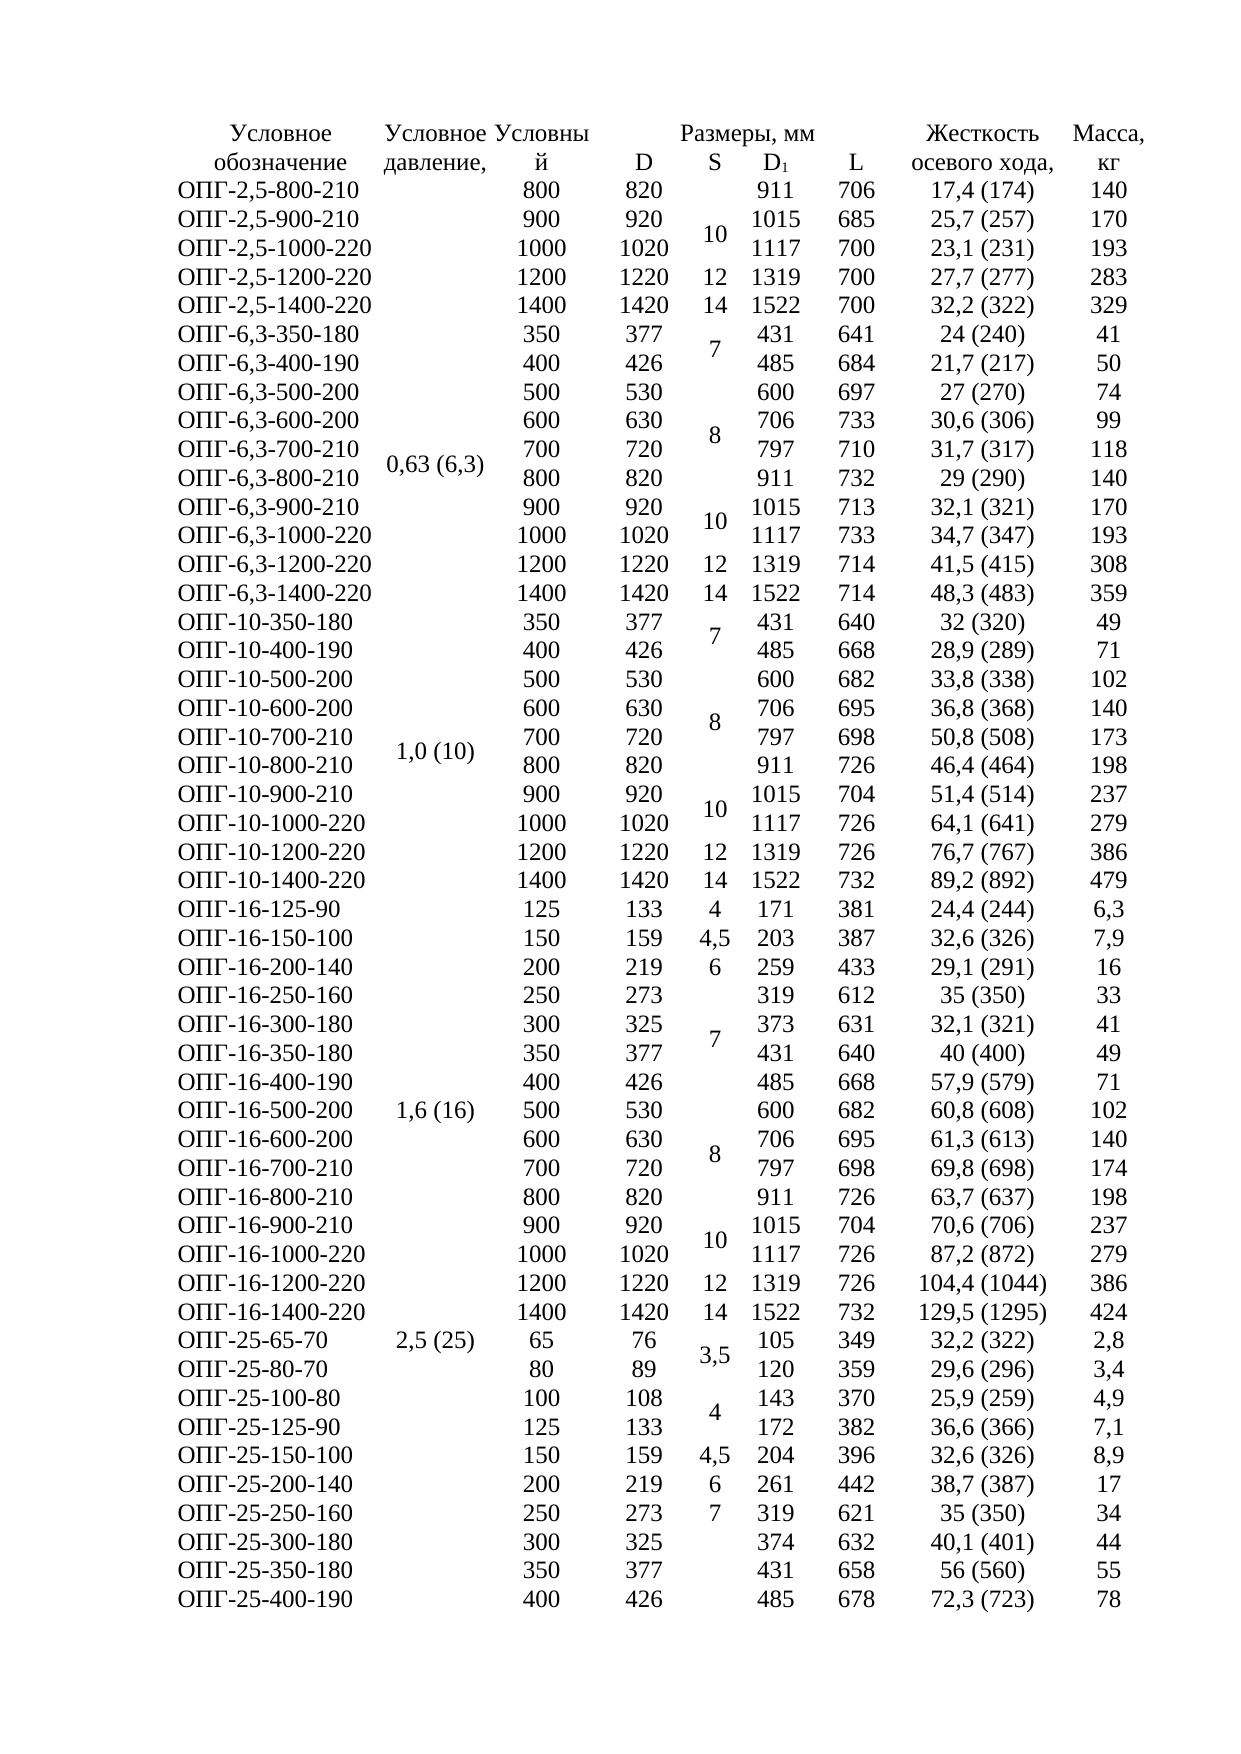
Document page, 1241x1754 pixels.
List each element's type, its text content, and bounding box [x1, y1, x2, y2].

table_cell ОПГ-6,3-400-190 [177, 348, 383, 377]
table_cell 641 [814, 319, 899, 348]
table_cell 733 [814, 521, 899, 549]
table_cell 1400 [487, 291, 596, 319]
table_cell 732 [814, 463, 899, 492]
table_cell ОПГ-16-250-160 [177, 981, 383, 1009]
table_cell 34 [1066, 1498, 1152, 1527]
table_cell 173 [1066, 722, 1152, 751]
table_cell ОПГ-6,3-900-210 [177, 492, 383, 521]
table_cell 1220 [596, 837, 692, 866]
table_cell 48,3 (483) [899, 578, 1066, 607]
table_cell 250 [487, 1498, 596, 1527]
table_cell 1117 [738, 521, 813, 549]
table_cell S [692, 147, 738, 176]
table_cell 1117 [738, 233, 813, 262]
table_cell 431 [738, 607, 813, 636]
table_cell 3,4 [1066, 1354, 1152, 1383]
table_cell 102 [1066, 1096, 1152, 1124]
table_cell 105 [738, 1326, 813, 1354]
table_cell 65 [487, 1326, 596, 1354]
table_cell 140 [1066, 463, 1152, 492]
table_cell 600 [487, 406, 596, 434]
table_cell 1420 [596, 1297, 692, 1326]
table_header Масса, кг [1066, 118, 1152, 176]
table_cell 10 [692, 204, 738, 262]
table_cell 33 [1066, 981, 1152, 1009]
table_cell 630 [596, 1124, 692, 1153]
table_cell 2,5 (25) [384, 1326, 487, 1613]
table_cell 1,6 (16) [384, 894, 487, 1326]
table_cell 172 [738, 1412, 813, 1441]
table_cell ОПГ-16-500-200 [177, 1096, 383, 1124]
table_cell 530 [596, 1096, 692, 1124]
table_cell 726 [814, 1239, 899, 1268]
table_cell 424 [1066, 1297, 1152, 1326]
table_cell 911 [738, 751, 813, 779]
table_cell 400 [487, 1584, 596, 1613]
table_cell 219 [596, 1469, 692, 1498]
table_cell ОПГ-10-800-210 [177, 751, 383, 779]
table_cell 720 [596, 1153, 692, 1182]
table_cell ОПГ-10-1000-220 [177, 808, 383, 837]
table_cell 12 [692, 1268, 738, 1297]
table_cell 6,3 [1066, 894, 1152, 923]
table_cell 920 [596, 779, 692, 808]
table_cell ОПГ-25-125-90 [177, 1412, 383, 1441]
table_cell 319 [738, 1498, 813, 1527]
table_cell 10 [692, 492, 738, 549]
table_cell 118 [1066, 434, 1152, 463]
table_cell 600 [738, 664, 813, 693]
table_cell 102 [1066, 664, 1152, 693]
table_cell 797 [738, 1153, 813, 1182]
table_cell 685 [814, 204, 899, 233]
table_cell 640 [814, 1038, 899, 1067]
table_cell 1522 [738, 291, 813, 319]
table_cell 38,7 (387) [899, 1469, 1066, 1498]
table_cell 35 (350) [899, 981, 1066, 1009]
table_cell 8,9 [1066, 1441, 1152, 1469]
table_cell 159 [596, 1441, 692, 1469]
table_cell 1522 [738, 1297, 813, 1326]
table_cell 300 [487, 1009, 596, 1038]
table_cell 273 [596, 981, 692, 1009]
table_cell ОПГ-6,3-700-210 [177, 434, 383, 463]
table_cell 710 [814, 434, 899, 463]
table_cell ОПГ-10-700-210 [177, 722, 383, 751]
table_cell 632 [814, 1527, 899, 1556]
table_cell 219 [596, 952, 692, 981]
table_cell 713 [814, 492, 899, 521]
table_cell 631 [814, 1009, 899, 1038]
table_cell ОПГ-25-80-70 [177, 1354, 383, 1383]
table_cell 706 [814, 176, 899, 204]
table_cell 374 [738, 1527, 813, 1556]
table_cell ОПГ-2,5-800-210 [177, 176, 383, 204]
table_cell 4 [692, 1383, 738, 1441]
table_cell 706 [738, 406, 813, 434]
table_cell 720 [596, 722, 692, 751]
table_cell 800 [487, 751, 596, 779]
table_cell 32,6 (326) [899, 1441, 1066, 1469]
table_cell 426 [596, 348, 692, 377]
table_cell 704 [814, 1211, 899, 1239]
table_cell 99 [1066, 406, 1152, 434]
table_cell 800 [487, 463, 596, 492]
table_cell 14 [692, 578, 738, 607]
table_cell 41 [1066, 319, 1152, 348]
table_cell ОПГ-25-350-180 [177, 1556, 383, 1584]
table_cell 104,4 (1044) [899, 1268, 1066, 1297]
table_cell 1015 [738, 779, 813, 808]
table_cell 350 [487, 1556, 596, 1584]
table_cell ОПГ-25-200-140 [177, 1469, 383, 1498]
table_cell ОПГ-25-300-180 [177, 1527, 383, 1556]
table_cell 700 [814, 262, 899, 291]
table_cell 55 [1066, 1556, 1152, 1584]
table_cell 800 [487, 176, 596, 204]
table_cell 89,2 (892) [899, 866, 1066, 894]
table_cell 204 [738, 1441, 813, 1469]
table_cell 7 [692, 1498, 738, 1613]
table_cell 32,6 (326) [899, 923, 1066, 952]
table_cell 726 [814, 808, 899, 837]
table_cell 479 [1066, 866, 1152, 894]
table_cell 600 [487, 693, 596, 722]
table_cell 140 [1066, 176, 1152, 204]
table_cell 61,3 (613) [899, 1124, 1066, 1153]
table_cell 159 [596, 923, 692, 952]
table_cell 279 [1066, 1239, 1152, 1268]
table_cell 49 [1066, 1038, 1152, 1067]
table_cell 386 [1066, 837, 1152, 866]
table_cell 64,1 (641) [899, 808, 1066, 837]
table_cell 359 [814, 1354, 899, 1383]
table_cell 1000 [487, 233, 596, 262]
table_cell ОПГ-10-600-200 [177, 693, 383, 722]
table_cell 600 [487, 1124, 596, 1153]
table_cell 237 [1066, 779, 1152, 808]
table_cell 382 [814, 1412, 899, 1441]
table_cell 70,6 (706) [899, 1211, 1066, 1239]
table_cell ОПГ-6,3-350-180 [177, 319, 383, 348]
table_cell 400 [487, 1067, 596, 1096]
table_cell 1200 [487, 1268, 596, 1297]
table_cell ОПГ-16-700-210 [177, 1153, 383, 1182]
table_cell 1020 [596, 521, 692, 549]
table_cell 35 (350) [899, 1498, 1066, 1527]
table_cell 1420 [596, 291, 692, 319]
table_cell ОПГ-2,5-1400-220 [177, 291, 383, 319]
table_cell 7 [692, 607, 738, 664]
table_cell 698 [814, 722, 899, 751]
table_cell 29,1 (291) [899, 952, 1066, 981]
table_cell 668 [814, 1067, 899, 1096]
table_cell 71 [1066, 1067, 1152, 1096]
table_cell 714 [814, 549, 899, 578]
table_cell 71 [1066, 636, 1152, 664]
table_cell 14 [692, 866, 738, 894]
table_cell 319 [738, 981, 813, 1009]
table_cell 237 [1066, 1211, 1152, 1239]
table_cell 900 [487, 204, 596, 233]
table_cell ОПГ-16-800-210 [177, 1182, 383, 1211]
table_cell 658 [814, 1556, 899, 1584]
table_cell 171 [738, 894, 813, 923]
table_cell 1400 [487, 866, 596, 894]
table_cell 279 [1066, 808, 1152, 837]
table_cell 1200 [487, 837, 596, 866]
table_cell 714 [814, 578, 899, 607]
table_cell 32,2 (322) [899, 291, 1066, 319]
table_cell 300 [487, 1527, 596, 1556]
table_cell 500 [487, 664, 596, 693]
table_cell 193 [1066, 521, 1152, 549]
table_cell 600 [738, 1096, 813, 1124]
table_cell 668 [814, 636, 899, 664]
table_cell 24,4 (244) [899, 894, 1066, 923]
table_cell 431 [738, 319, 813, 348]
table_cell 726 [814, 751, 899, 779]
table_cell 377 [596, 1038, 692, 1067]
table_header Условное обозначение [177, 118, 383, 176]
table_cell 69,8 (698) [899, 1153, 1066, 1182]
table_cell 900 [487, 492, 596, 521]
table_cell 325 [596, 1527, 692, 1556]
table_cell ОПГ-10-350-180 [177, 607, 383, 636]
table_cell 396 [814, 1441, 899, 1469]
table_cell 820 [596, 1182, 692, 1211]
table_cell D [596, 147, 692, 176]
table_cell ОПГ-16-350-180 [177, 1038, 383, 1067]
table_cell ОПГ-16-300-180 [177, 1009, 383, 1038]
table_cell 56 (560) [899, 1556, 1066, 1584]
table_cell 700 [487, 1153, 596, 1182]
table_cell 21,7 (217) [899, 348, 1066, 377]
table_cell 1522 [738, 866, 813, 894]
table_cell 29 (290) [899, 463, 1066, 492]
table_cell 1522 [738, 578, 813, 607]
table_cell 426 [596, 1067, 692, 1096]
table_cell 273 [596, 1498, 692, 1527]
table_cell 387 [814, 923, 899, 952]
table_cell 1020 [596, 808, 692, 837]
table_cell 442 [814, 1469, 899, 1498]
table_cell 820 [596, 751, 692, 779]
table_cell 57,9 (579) [899, 1067, 1066, 1096]
table_cell 259 [738, 952, 813, 981]
table_cell 820 [596, 463, 692, 492]
table_cell 170 [1066, 492, 1152, 521]
table_cell 46,4 (464) [899, 751, 1066, 779]
table_cell 1420 [596, 866, 692, 894]
table_cell 0,63 (6,3) [384, 319, 487, 607]
table_cell 704 [814, 779, 899, 808]
table_cell 386 [1066, 1268, 1152, 1297]
table_cell 485 [738, 636, 813, 664]
table_cell ОПГ-16-400-190 [177, 1067, 383, 1096]
table_cell 682 [814, 664, 899, 693]
table_cell 140 [1066, 1124, 1152, 1153]
table_cell 400 [487, 348, 596, 377]
table_cell 485 [738, 1584, 813, 1613]
table_cell 72,3 (723) [899, 1584, 1066, 1613]
table_cell 40 (400) [899, 1038, 1066, 1067]
table_cell 1015 [738, 1211, 813, 1239]
table_cell 373 [738, 1009, 813, 1038]
table_cell 697 [814, 377, 899, 406]
table_cell 1220 [596, 1268, 692, 1297]
table_cell 50,8 (508) [899, 722, 1066, 751]
table_cell 49 [1066, 607, 1152, 636]
table_cell 706 [738, 1124, 813, 1153]
table_cell 911 [738, 463, 813, 492]
table_cell 732 [814, 1297, 899, 1326]
table_cell ОПГ-16-1400-220 [177, 1297, 383, 1326]
table_cell 24 (240) [899, 319, 1066, 348]
table_cell 6 [692, 952, 738, 981]
table_cell 630 [596, 406, 692, 434]
table_cell 350 [487, 1038, 596, 1067]
table_cell ОПГ-6,3-1400-220 [177, 578, 383, 607]
table_cell 4 [692, 894, 738, 923]
table_cell 198 [1066, 751, 1152, 779]
table_cell ОПГ-16-600-200 [177, 1124, 383, 1153]
table_cell 530 [596, 377, 692, 406]
table_cell 684 [814, 348, 899, 377]
table_cell ОПГ-10-1400-220 [177, 866, 383, 894]
table_cell 700 [487, 722, 596, 751]
table_cell 630 [596, 693, 692, 722]
table_cell 1319 [738, 837, 813, 866]
table_cell 200 [487, 1469, 596, 1498]
table_cell 25,7 (257) [899, 204, 1066, 233]
table_cell 1020 [596, 1239, 692, 1268]
table_cell 36,6 (366) [899, 1412, 1066, 1441]
table_cell 1000 [487, 521, 596, 549]
table_cell 17 [1066, 1469, 1152, 1498]
table_cell 129,5 (1295) [899, 1297, 1066, 1326]
table_cell 733 [814, 406, 899, 434]
table_cell 612 [814, 981, 899, 1009]
table_cell 40,1 (401) [899, 1527, 1066, 1556]
table_cell 1000 [487, 1239, 596, 1268]
table_cell 36,8 (368) [899, 693, 1066, 722]
table_cell 426 [596, 636, 692, 664]
table_cell 34,7 (347) [899, 521, 1066, 549]
table_cell 7 [692, 319, 738, 377]
table_cell 698 [814, 1153, 899, 1182]
table_cell 431 [738, 1556, 813, 1584]
table_cell ОПГ-16-200-140 [177, 952, 383, 981]
table_cell 682 [814, 1096, 899, 1124]
table_cell 433 [814, 952, 899, 981]
table_cell 621 [814, 1498, 899, 1527]
table_cell ОПГ-16-1200-220 [177, 1268, 383, 1297]
table_cell 23,1 (231) [899, 233, 1066, 262]
table_cell 7 [692, 981, 738, 1096]
table_cell 1,0 (10) [384, 607, 487, 894]
table_cell ОПГ-25-150-100 [177, 1441, 383, 1469]
table_cell 308 [1066, 549, 1152, 578]
table_cell 10 [692, 779, 738, 837]
table_cell 12 [692, 837, 738, 866]
table_cell 125 [487, 894, 596, 923]
table_cell 1220 [596, 262, 692, 291]
table_cell 198 [1066, 1182, 1152, 1211]
table_cell ОПГ-10-1200-220 [177, 837, 383, 866]
table_cell 700 [487, 434, 596, 463]
table_cell 63,7 (637) [899, 1182, 1066, 1211]
table_cell 14 [692, 291, 738, 319]
table_cell 400 [487, 636, 596, 664]
table_cell 140 [1066, 693, 1152, 722]
table_cell 1117 [738, 1239, 813, 1268]
table_cell 87,2 (872) [899, 1239, 1066, 1268]
table_cell 7,9 [1066, 923, 1152, 952]
table_cell 17,4 (174) [899, 176, 1066, 204]
table_cell 900 [487, 1211, 596, 1239]
table_cell 377 [596, 1556, 692, 1584]
table_cell 51,4 (514) [899, 779, 1066, 808]
table_cell 174 [1066, 1153, 1152, 1182]
table_cell 431 [738, 1038, 813, 1067]
table_cell 1015 [738, 204, 813, 233]
table_cell ОПГ-25-65-70 [177, 1326, 383, 1354]
table_cell 44 [1066, 1527, 1152, 1556]
table_cell 200 [487, 952, 596, 981]
table_cell 143 [738, 1383, 813, 1412]
table_cell ОПГ-16-125-90 [177, 894, 383, 923]
table_cell 108 [596, 1383, 692, 1412]
table_cell 33,8 (338) [899, 664, 1066, 693]
table_cell 4,9 [1066, 1383, 1152, 1412]
table_cell 732 [814, 866, 899, 894]
table_cell ОПГ-25-250-160 [177, 1498, 383, 1527]
table_cell 2,8 [1066, 1326, 1152, 1354]
table_cell 1420 [596, 578, 692, 607]
table_cell 695 [814, 1124, 899, 1153]
table_cell 100 [487, 1383, 596, 1412]
table_cell 16 [1066, 952, 1152, 981]
table_cell 31,7 (317) [899, 434, 1066, 463]
table_cell 426 [596, 1584, 692, 1613]
table_cell 7,1 [1066, 1412, 1152, 1441]
table_header Размеры, мм [596, 118, 899, 147]
table_cell 76,7 (767) [899, 837, 1066, 866]
table_cell 920 [596, 204, 692, 233]
table_cell 726 [814, 1268, 899, 1297]
table_cell ОПГ-6,3-1200-220 [177, 549, 383, 578]
table_cell 125 [487, 1412, 596, 1441]
table_cell 911 [738, 1182, 813, 1211]
table_cell ОПГ-16-150-100 [177, 923, 383, 952]
table_cell ОПГ-16-900-210 [177, 1211, 383, 1239]
table_cell 1200 [487, 262, 596, 291]
table_cell 150 [487, 1441, 596, 1469]
table_cell 700 [814, 233, 899, 262]
table_cell 349 [814, 1326, 899, 1354]
table_cell ОПГ-2,5-1000-220 [177, 233, 383, 262]
table_cell D1 [738, 147, 813, 176]
table_header Жесткость осевого хода, Сλ, кН/м (кгс/см) [899, 118, 1066, 176]
table_cell 1319 [738, 262, 813, 291]
table_cell 4,5 [692, 923, 738, 952]
table_cell 720 [596, 434, 692, 463]
table_cell 1015 [738, 492, 813, 521]
table_cell 370 [814, 1383, 899, 1412]
table_cell L [814, 147, 899, 176]
table_cell 900 [487, 779, 596, 808]
table_cell 28,9 (289) [899, 636, 1066, 664]
table_cell 706 [738, 693, 813, 722]
table_cell ОПГ-6,3-800-210 [177, 463, 383, 492]
table_cell 41,5 (415) [899, 549, 1066, 578]
table_cell 30,6 (306) [899, 406, 1066, 434]
table_cell ОПГ-2,5-900-210 [177, 204, 383, 233]
table_cell 203 [738, 923, 813, 952]
table_cell 377 [596, 319, 692, 348]
table_cell 726 [814, 1182, 899, 1211]
table_cell 32,1 (321) [899, 1009, 1066, 1038]
table_cell 600 [738, 377, 813, 406]
table_cell 695 [814, 693, 899, 722]
table_cell 1400 [487, 1297, 596, 1326]
table_cell 1000 [487, 808, 596, 837]
table_cell 32 (320) [899, 607, 1066, 636]
table_cell 60,8 (608) [899, 1096, 1066, 1124]
table_cell 8 [692, 377, 738, 492]
table_cell 797 [738, 722, 813, 751]
table_cell 325 [596, 1009, 692, 1038]
table_cell 193 [1066, 233, 1152, 262]
table_cell 797 [738, 434, 813, 463]
table_cell 530 [596, 664, 692, 693]
table_cell 1200 [487, 549, 596, 578]
table_cell 41 [1066, 1009, 1152, 1038]
table_cell ОПГ-10-400-190 [177, 636, 383, 664]
table_cell 359 [1066, 578, 1152, 607]
table_cell 1020 [596, 233, 692, 262]
table_cell ОПГ-10-500-200 [177, 664, 383, 693]
table_cell 50 [1066, 348, 1152, 377]
table_cell ОПГ-16-1000-220 [177, 1239, 383, 1268]
table_cell 3,5 [692, 1326, 738, 1383]
table_cell 32,2 (322) [899, 1326, 1066, 1354]
table_cell ОПГ-6,3-1000-220 [177, 521, 383, 549]
table_header Условный диаметр, DN, мм [487, 118, 596, 176]
table_cell 820 [596, 176, 692, 204]
table_cell 261 [738, 1469, 813, 1498]
table_cell 1319 [738, 549, 813, 578]
table_cell ОПГ-2,5-1200-220 [177, 262, 383, 291]
table_cell 32,1 (321) [899, 492, 1066, 521]
table_cell 133 [596, 1412, 692, 1441]
table_cell 920 [596, 1211, 692, 1239]
table_cell 381 [814, 894, 899, 923]
table_cell 89 [596, 1354, 692, 1383]
table_cell 12 [692, 262, 738, 291]
table_cell 1400 [487, 578, 596, 607]
table_cell 78 [1066, 1584, 1152, 1613]
table_cell 920 [596, 492, 692, 521]
table_cell 500 [487, 377, 596, 406]
table_cell 27 (270) [899, 377, 1066, 406]
table_cell 350 [487, 607, 596, 636]
table_cell ОПГ-25-400-190 [177, 1584, 383, 1613]
table_cell 911 [738, 176, 813, 204]
table_cell 700 [814, 291, 899, 319]
table_cell 8 [692, 1096, 738, 1211]
table_cell 350 [487, 319, 596, 348]
table_cell 283 [1066, 262, 1152, 291]
table_cell 27,7 (277) [899, 262, 1066, 291]
table_cell 29,6 (296) [899, 1354, 1066, 1383]
table_cell 485 [738, 1067, 813, 1096]
table_cell 800 [487, 1182, 596, 1211]
table_cell ОПГ-10-900-210 [177, 779, 383, 808]
table_cell 1220 [596, 549, 692, 578]
table_cell 14 [692, 1297, 738, 1326]
table_cell 133 [596, 894, 692, 923]
table_cell 170 [1066, 204, 1152, 233]
table_cell 678 [814, 1584, 899, 1613]
table_cell 25,9 (259) [899, 1383, 1066, 1412]
table_cell 640 [814, 607, 899, 636]
table_cell 726 [814, 837, 899, 866]
table_cell ОПГ-6,3-500-200 [177, 377, 383, 406]
table_cell 10 [692, 1211, 738, 1268]
table_cell 4,5 [692, 1441, 738, 1469]
table_cell 8 [692, 664, 738, 779]
table_cell 74 [1066, 377, 1152, 406]
table_cell ОПГ-25-100-80 [177, 1383, 383, 1412]
table_header Условное давление, PN, МПа (кгс/см2) [384, 118, 487, 176]
table_cell 150 [487, 923, 596, 952]
table_cell 120 [738, 1354, 813, 1383]
table_cell 485 [738, 348, 813, 377]
table_cell 6 [692, 1469, 738, 1498]
table_cell 1117 [738, 808, 813, 837]
table_cell 377 [596, 607, 692, 636]
table_cell 80 [487, 1354, 596, 1383]
table_cell 76 [596, 1326, 692, 1354]
table_cell ОПГ-6,3-600-200 [177, 406, 383, 434]
table_cell 329 [1066, 291, 1152, 319]
table_cell 1319 [738, 1268, 813, 1297]
table_cell 250 [487, 981, 596, 1009]
table_cell 500 [487, 1096, 596, 1124]
table_cell 12 [692, 549, 738, 578]
